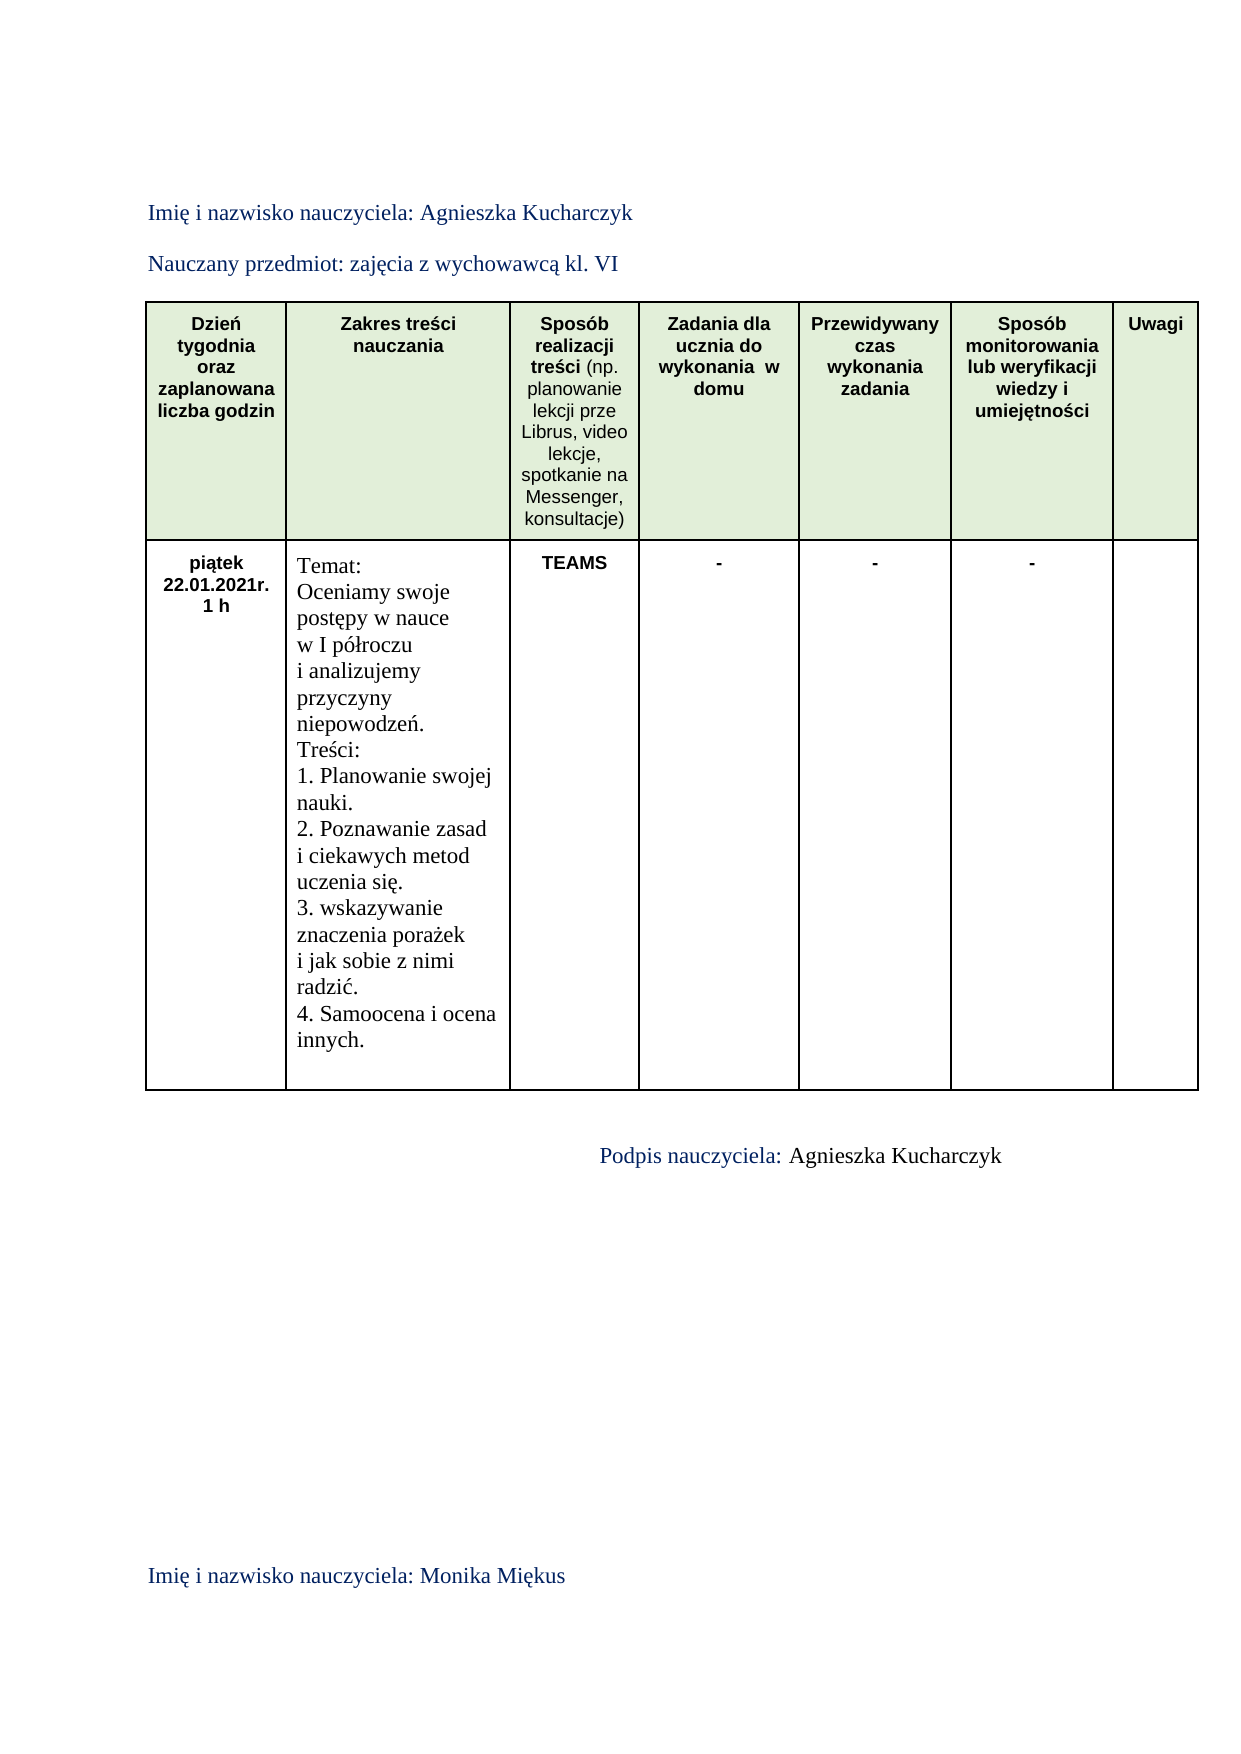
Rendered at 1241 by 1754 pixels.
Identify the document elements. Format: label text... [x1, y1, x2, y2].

table_cell - [800, 541, 950, 1089]
table_header Sposób realizacji treści (np. planowanie lekcji prze Librus, video lekcje, spotkanie na Messenger, konsultacje) [511, 303, 638, 539]
table_cell - [952, 541, 1112, 1089]
table_cell piątek 22.01.2021r. 1 h [147, 541, 285, 1089]
text Imię i nazwisko nauczyciela: Monika Miękus [148, 1563, 1093, 1589]
table_header Dzień tygodnia oraz zaplanowana liczba godzin [147, 303, 285, 539]
table_cell Temat: Oceniamy swoje postępy w nauce w I półroczu i analizujemy przyczyny niepowodzeń. Treści: 1. Planowanie swojej nauki. 2. Poznawanie zasad i ciekawych metod uczenia się. 3. wskazywanie znaczenia porażek i jak sobie z nimi radzić. 4. Samoocena i ocena innych. [287, 541, 509, 1089]
text Nauczany przedmiot: zajęcia z wychowawcą kl. VI [148, 250, 1093, 276]
text Imię i nazwisko nauczyciela: Agnieszka Kucharczyk [148, 199, 1093, 225]
table_header Uwagi [1114, 303, 1197, 539]
table_cell - [640, 541, 798, 1089]
table_header Sposób monitorowania lub weryfikacji wiedzy i umiejętności [952, 303, 1112, 539]
table_header Przewidywany czas wykonania zadania [800, 303, 950, 539]
text Podpis nauczyciela: Agnieszka Kucharczyk [148, 1142, 1093, 1169]
table_header Zadania dla ucznia do wykonania w domu [640, 303, 798, 539]
table_cell [1114, 541, 1197, 1089]
table_cell TEAMS [511, 541, 638, 1089]
table_header Zakres treści nauczania [287, 303, 509, 539]
